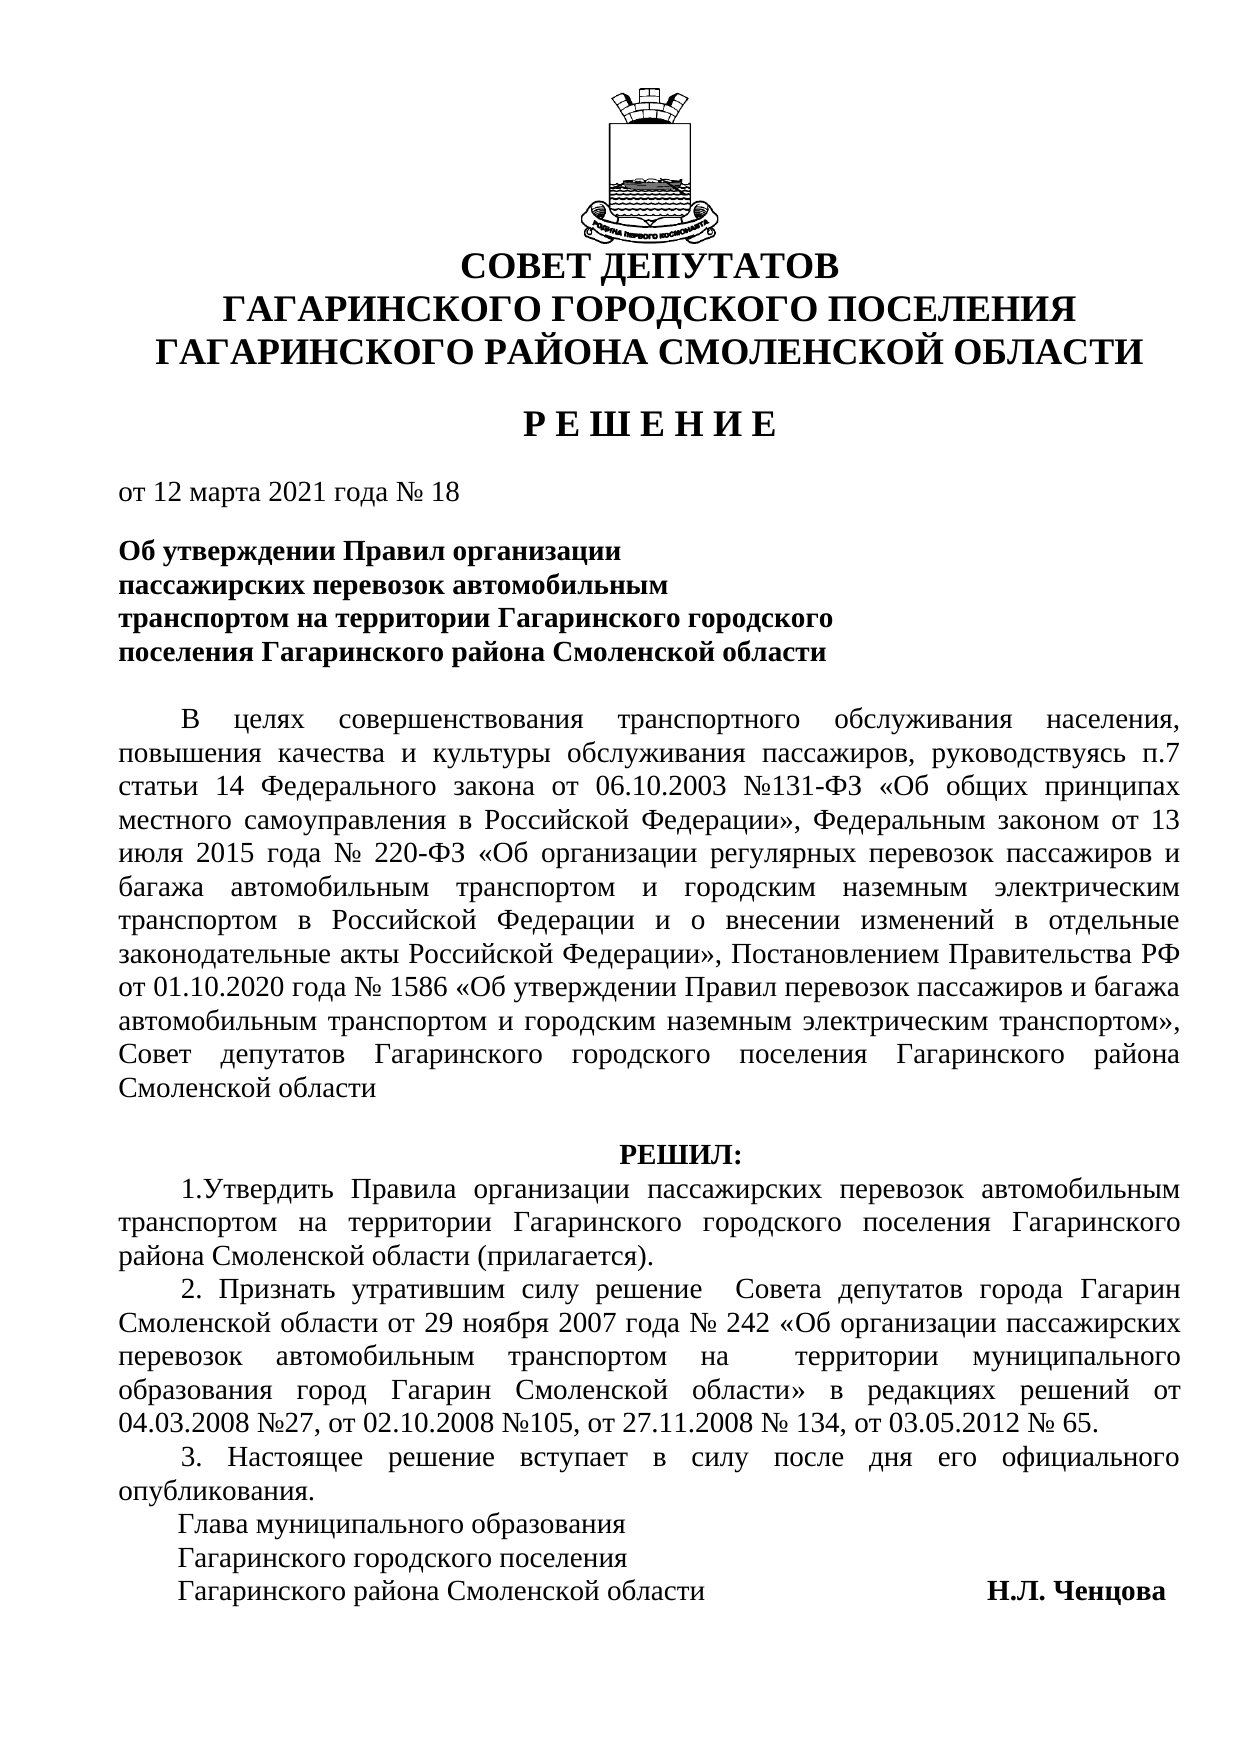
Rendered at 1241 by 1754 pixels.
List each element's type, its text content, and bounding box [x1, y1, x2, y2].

text пассажирских перевозок автомобильным [118, 567, 1181, 601]
subtitle Р Е Ш Е Н И Е [118, 402, 1181, 445]
text РЕШИЛ: [118, 1137, 1181, 1171]
text Об утверждении Правил организации [118, 533, 1181, 567]
text поселения Гагаринского района Смоленской области [118, 634, 1181, 668]
text 1.Утвердить Правила организации пассажирских перевозок автомобильным транспортом на территории Гагаринского городского поселения Гагаринского района Смоленской области (прилагается). [118, 1171, 1181, 1271]
subtitle СОВЕТ ДЕПУТАТОВ [118, 243, 1181, 286]
text Глава муниципального образования [118, 1506, 1181, 1540]
text транспортом на территории Гагаринского городского [118, 601, 1181, 634]
text 2. Признать утратившим силу решение Совета депутатов города Гагарин Смоленской области от 29 ноября 2007 года № 242 «Об организации пассажирских перевозок автомобильным транспортом на территории муниципального образования город Гагарин Смоленской области» в редакциях решений от 04.03.2008 №27, от 02.10.2008 №105, от 27.11.2008 № 134, от 03.05.2012 № 65. [118, 1271, 1181, 1439]
text от 12 марта 2021 года № 18 [118, 474, 1181, 508]
text Гагаринского городского поселения [118, 1540, 1181, 1573]
text Гагаринского района Смоленской области Н.Л. Ченцова [118, 1573, 1181, 1607]
text 3. Настоящее решение вступает в силу после дня его официального опубликования. [118, 1439, 1181, 1506]
subtitle ГАГАРИНСКОГО ГОРОДСКОГО ПОСЕЛЕНИЯ ГАГАРИНСКОГО РАЙОНА СМОЛЕНСКОЙ ОБЛАСТИ [118, 286, 1181, 373]
text В целях совершенствования транспортного обслуживания населения, повышения качества и культуры обслуживания пассажиров, руководствуясь п.7 статьи 14 Федерального закона от 06.10.2003 №131-ФЗ «Об общих принципах местного самоуправления в Российской Федерации», Федеральным законом от 13 июля 2015 года № 220-ФЗ «Об организации регулярных перевозок пассажиров и багажа автомобильным транспортом и городским наземным электрическим транспортом в Российской Федерации и о внесении изменений в отдельные законодательные акты Российской Федерации», Постановлением Правительства РФ от 01.10.2020 года № 1586 «Об утверждении Правил перевозок пассажиров и багажа автомобильным транспортом и городским наземным электрическим транспортом», Совет депутатов Гагаринского городского поселения Гагаринского района Смоленской области [118, 701, 1181, 1104]
